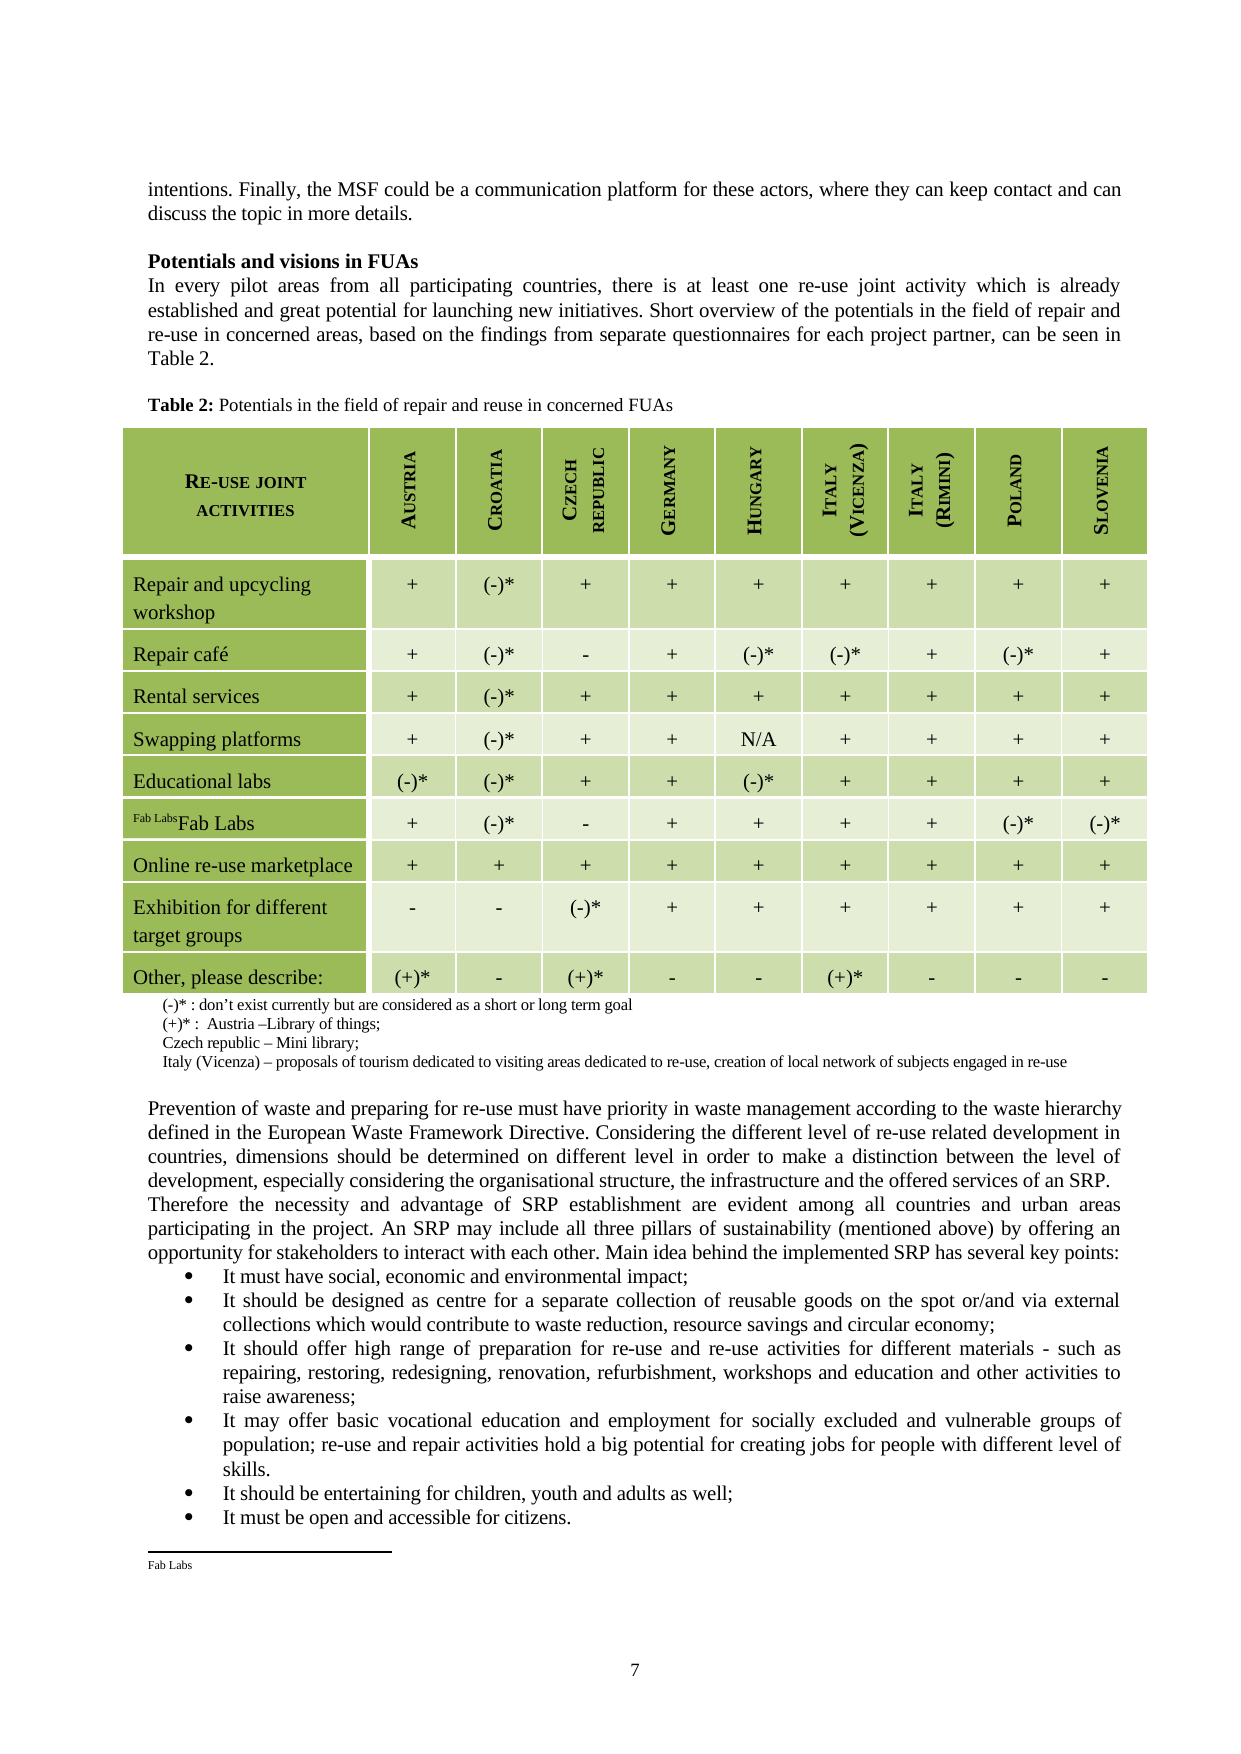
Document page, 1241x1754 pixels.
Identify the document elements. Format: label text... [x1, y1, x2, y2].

table_cell + [889, 799, 974, 838]
table_cell (-)* [716, 756, 801, 796]
table_header Re-use joint activities [123, 428, 368, 554]
table_header Italy (Rimini) [889, 428, 974, 554]
table_cell + [889, 672, 974, 712]
list It must be open and accessible for citizens. [185, 1504, 1122, 1529]
table_cell - [716, 953, 801, 993]
table_cell (-)* [716, 630, 801, 670]
text Table 2: Potentials in the field of repair and reuse in concerned FUAs [148, 394, 1122, 415]
table_cell (+)* [372, 953, 455, 993]
table_cell + [630, 756, 714, 796]
table_cell (-)* [456, 630, 542, 670]
table_cell (-)* [976, 630, 1061, 670]
table_cell + [976, 714, 1061, 754]
table_cell + [889, 841, 974, 881]
table_cell - [372, 883, 455, 951]
table_header Croatia [457, 428, 541, 554]
text Czech republic – Mini library; [162, 1033, 1122, 1052]
table_cell Swapping platforms [123, 714, 366, 754]
list It should be entertaining for children, youth and adults as well; [185, 1481, 1122, 1504]
table_cell (-)* [457, 756, 541, 796]
table_cell + [803, 714, 888, 754]
table_cell + [372, 714, 455, 754]
table_cell + [716, 883, 801, 951]
table_cell (-)* [457, 560, 541, 628]
table_cell Repair and upcycling workshop [123, 560, 366, 628]
table_cell + [630, 841, 714, 881]
text Italy (Vicenza) – proposals of tourism dedicated to visiting areas dedicated to re-use, creation of local network of subjects engaged in re-use [162, 1052, 1122, 1071]
table_cell + [716, 560, 801, 628]
table_cell + [976, 672, 1061, 712]
table_cell Repair café [123, 630, 366, 670]
table_cell + [889, 560, 974, 628]
table_cell + [1063, 756, 1147, 796]
table_cell + [1063, 560, 1147, 628]
table_cell + [543, 714, 628, 754]
table_cell + [543, 672, 628, 712]
text Therefore the necessity and advantage of SRP establishment are evident among all countries and urban areas participating in the project. An SRP may include all three pillars of sustainability (mentioned above) by offering an opportunity for stakeholders to interact with each other. Main idea behind the implemented SRP has several key points: [148, 1192, 1122, 1264]
table_header Poland [976, 428, 1061, 554]
text (-)* : don’t exist currently but are considered as a short or long term goal [162, 995, 1122, 1014]
table_cell Fab Labs [123, 799, 366, 838]
table_header Austria [370, 428, 455, 554]
table_cell (+)* [803, 953, 887, 993]
table_cell + [803, 672, 887, 712]
table_cell N/A [716, 714, 801, 754]
table_cell + [630, 799, 714, 838]
table_cell + [803, 841, 887, 881]
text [148, 177, 1122, 225]
table_cell (+)* [543, 953, 628, 993]
table_header Czech republic [543, 428, 628, 554]
table_cell + [1062, 630, 1147, 670]
table_cell - [889, 953, 974, 993]
table_cell - [543, 630, 628, 670]
table_cell + [372, 560, 455, 628]
list It should be designed as centre for a separate collection of reusable goods on the spot or/and via external collections which would contribute to waste reduction, resource savings and circular economy; [185, 1288, 1122, 1336]
table_cell - [976, 953, 1061, 993]
table_cell (-)* [456, 799, 542, 838]
table_cell - [457, 953, 541, 993]
table_cell + [372, 672, 455, 712]
table_cell Other, please describe: [123, 953, 366, 993]
table_cell + [372, 799, 455, 838]
table_cell + [630, 883, 714, 951]
list It must have social, economic and environmental impact; [185, 1264, 1122, 1288]
table_cell (-)* [456, 714, 542, 754]
table_cell + [976, 841, 1061, 881]
table_cell + [976, 756, 1061, 796]
table_cell (-)* [543, 883, 628, 951]
table_header Hungary [716, 428, 801, 554]
table_cell + [372, 630, 455, 670]
table_header Germany [630, 428, 714, 554]
table_cell + [1063, 841, 1147, 881]
table_cell + [803, 756, 887, 796]
table_cell + [1062, 883, 1147, 951]
table_cell + [889, 630, 974, 670]
text Prevention of waste and preparing for re-use must have priority in waste management according to the waste hierarchy defined in the European Waste Framework Directive. Considering the different level of re-use related development in countries, dimensions should be determined on different level in order to make a distinction between the level of development, especially considering the organisational structure, the infrastructure and the offered services of an SRP. [148, 1096, 1122, 1192]
table_cell + [716, 799, 801, 838]
table_cell + [889, 714, 974, 754]
table_cell + [543, 756, 628, 796]
table_cell Rental services [123, 672, 366, 712]
list It may offer basic vocational education and employment for socially excluded and vulnerable groups of population; re-use and repair activities hold a big potential for creating jobs for people with different level of skills. [185, 1408, 1122, 1481]
table_cell + [630, 630, 714, 670]
table_cell + [630, 560, 714, 628]
table_cell + [889, 756, 974, 796]
table_cell + [803, 799, 888, 838]
table_cell + [630, 672, 714, 712]
table_cell + [716, 841, 801, 881]
table_cell Exhibition for different target groups [123, 883, 366, 951]
table_cell (-)* [976, 799, 1061, 838]
table_cell + [803, 560, 887, 628]
text In every pilot areas from all participating countries, there is at least one re-use joint activity which is already established and great potential for launching new initiatives. Short overview of the potentials in the field of repair and re-use in concerned areas, based on the findings from separate questionnaires for each project partner, can be seen in Table 2. [148, 273, 1122, 370]
table_cell + [716, 672, 801, 712]
table_cell (-)* [1062, 799, 1147, 838]
subtitle Potentials and visions in FUAs [148, 249, 1122, 273]
table_cell - [630, 953, 714, 993]
table_cell (-)* [372, 756, 455, 796]
table_cell (-)* [803, 630, 888, 670]
table_cell (-)* [457, 672, 541, 712]
table_cell + [889, 883, 974, 951]
table_cell + [543, 841, 628, 881]
list It should offer high range of preparation for re-use and re-use activities for different materials - such as repairing, restoring, redesigning, renovation, refurbishment, workshops and education and other activities to raise awareness; [185, 1336, 1122, 1408]
table_cell - [1063, 953, 1147, 993]
text (+)* : Austria –Library of things; [162, 1014, 1122, 1033]
table_header Slovenia [1063, 428, 1147, 554]
table_cell - [456, 883, 542, 951]
table_cell + [976, 883, 1061, 951]
table_cell + [372, 841, 455, 881]
table_header Italy (Vicenza) [803, 428, 887, 554]
table_cell + [1063, 672, 1147, 712]
table_cell - [543, 799, 628, 838]
table_cell Online re-use marketplace [123, 841, 366, 881]
table_cell + [976, 560, 1061, 628]
table_cell + [1062, 714, 1147, 754]
table_cell + [803, 883, 888, 951]
table_cell + [630, 714, 714, 754]
table_cell + [457, 841, 541, 881]
table_cell + [543, 560, 628, 628]
table_cell Educational labs [123, 756, 366, 796]
